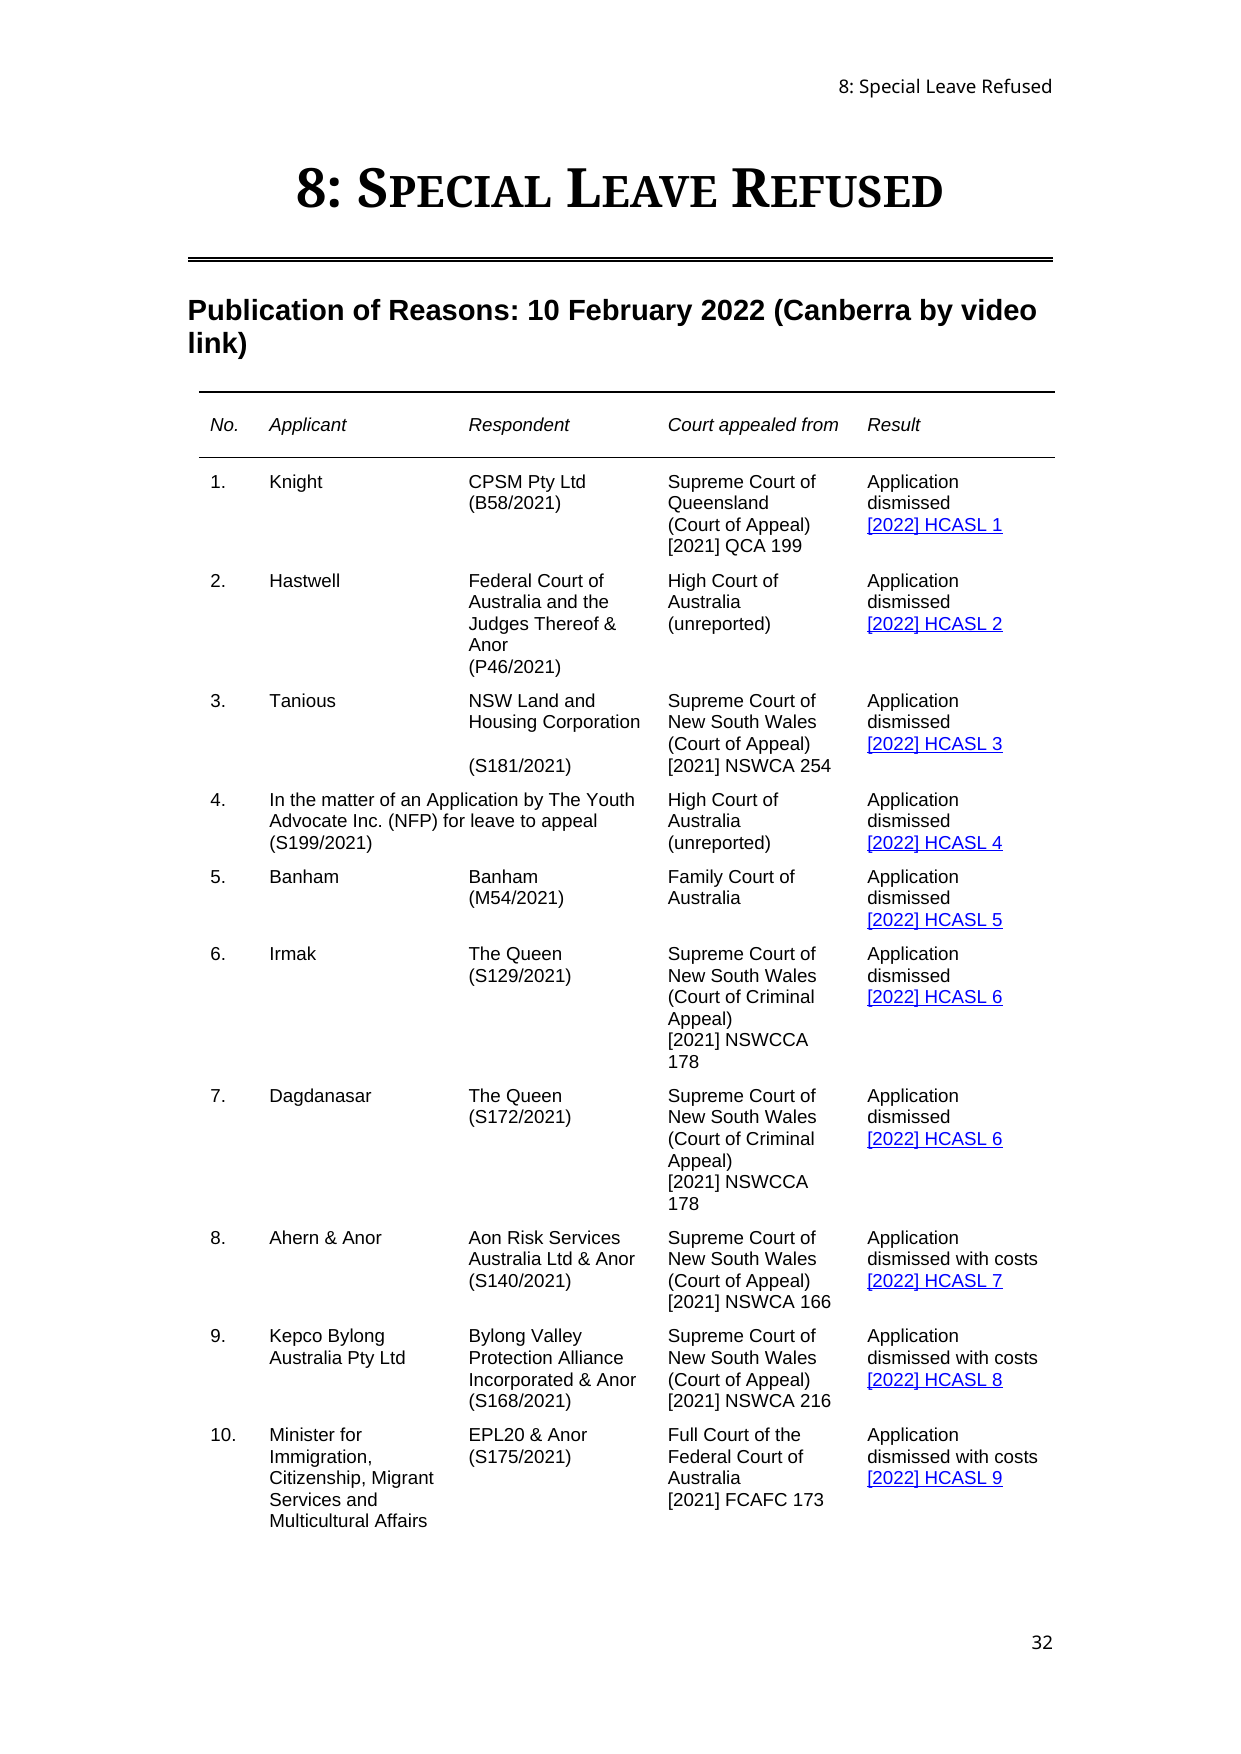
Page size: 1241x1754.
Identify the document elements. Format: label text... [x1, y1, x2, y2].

table_cell Application dismissed [2022] HCASL 1 [856, 458, 1055, 557]
table_cell Supreme Court of New South Wales (Court of Criminal Appeal) [2021] NSWCCA 178 [656, 1072, 856, 1214]
table_cell NSW Land and Housing Corporation (S181/2021) [457, 677, 656, 776]
table_cell Application dismissed [2022] HCASL 4 [856, 776, 1055, 853]
table_cell High Court of Australia (unreported) [656, 776, 856, 853]
table_cell [199, 1313, 258, 1412]
text Publication of Reasons: 10 February 2022 (Canberra by video link) [187, 293, 1053, 360]
table_cell Family Court of Australia [656, 853, 856, 930]
table_cell [199, 677, 258, 776]
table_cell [856, 1412, 1055, 1532]
table_cell Supreme Court of New South Wales (Court of Appeal) [2021] NSWCA 216 [656, 1313, 856, 1412]
table_cell Full Court of the Federal Court of Australia [2021] FCAFC 173 [656, 1412, 856, 1532]
table_cell [199, 458, 258, 557]
table_cell Supreme Court of New South Wales (Court of Criminal Appeal) [2021] NSWCCA 178 [656, 930, 856, 1072]
table_cell Hastwell [258, 557, 457, 677]
table_cell Tanious [258, 677, 457, 776]
table_cell Application dismissed [2022] HCASL 6 [856, 930, 1055, 1072]
table_cell [199, 776, 258, 853]
table_header Applicant [258, 393, 457, 457]
table_header Result [856, 393, 1055, 457]
table_cell [199, 930, 258, 1072]
table_cell Application dismissed [2022] HCASL 6 [856, 1072, 1055, 1214]
table_cell Kepco Bylong Australia Pty Ltd [258, 1313, 457, 1412]
table_header Court appealed from [656, 393, 856, 457]
table_cell The Queen (S172/2021) [457, 1072, 656, 1214]
table_header Respondent [457, 393, 656, 457]
table_cell Supreme Court of Queensland (Court of Appeal) [2021] QCA 199 [656, 458, 856, 557]
table_cell Application dismissed with costs [2022] HCASL 8 [856, 1313, 1055, 1412]
table_cell High Court of Australia (unreported) [656, 557, 856, 677]
subtitle 8: Special Leave Refused [187, 150, 1053, 224]
table_cell Supreme Court of New South Wales (Court of Appeal) [2021] NSWCA 254 [656, 677, 856, 776]
table_cell Supreme Court of New South Wales (Court of Appeal) [2021] NSWCA 166 [656, 1214, 856, 1313]
table_cell Bylong Valley Protection Alliance Incorporated & Anor (S168/2021) [457, 1313, 656, 1412]
table_cell [199, 1072, 258, 1214]
table_cell Application dismissed [2022] HCASL 5 [856, 853, 1055, 930]
table_cell EPL20 & Anor (S175/2021) [457, 1412, 656, 1532]
table_cell Dagdanasar [258, 1072, 457, 1214]
table_cell Federal Court of Australia and the Judges Thereof & Anor (P46/2021) [457, 557, 656, 677]
table_cell Irmak [258, 930, 457, 1072]
table_cell [199, 1412, 258, 1532]
table_header No. [199, 393, 258, 457]
table_cell [199, 853, 258, 930]
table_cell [258, 1412, 457, 1532]
table_cell Aon Risk Services Australia Ltd & Anor (S140/2021) [457, 1214, 656, 1313]
table_cell Application dismissed [2022] HCASL 2 [856, 557, 1055, 677]
table_cell Application dismissed [2022] HCASL 3 [856, 677, 1055, 776]
table_cell CPSM Pty Ltd (B58/2021) [457, 458, 656, 557]
table_cell [199, 557, 258, 677]
table_cell Banham (M54/2021) [457, 853, 656, 930]
table_cell Ahern & Anor [258, 1214, 457, 1313]
table_cell Knight [258, 458, 457, 557]
table_cell [199, 1214, 258, 1313]
table_cell Application dismissed with costs [2022] HCASL 7 [856, 1214, 1055, 1313]
table_cell Banham [258, 853, 457, 930]
table_cell In the matter of an Application by The Youth Advocate Inc. (NFP) for leave to appeal (S199/2021) [258, 776, 656, 853]
table_cell The Queen (S129/2021) [457, 930, 656, 1072]
